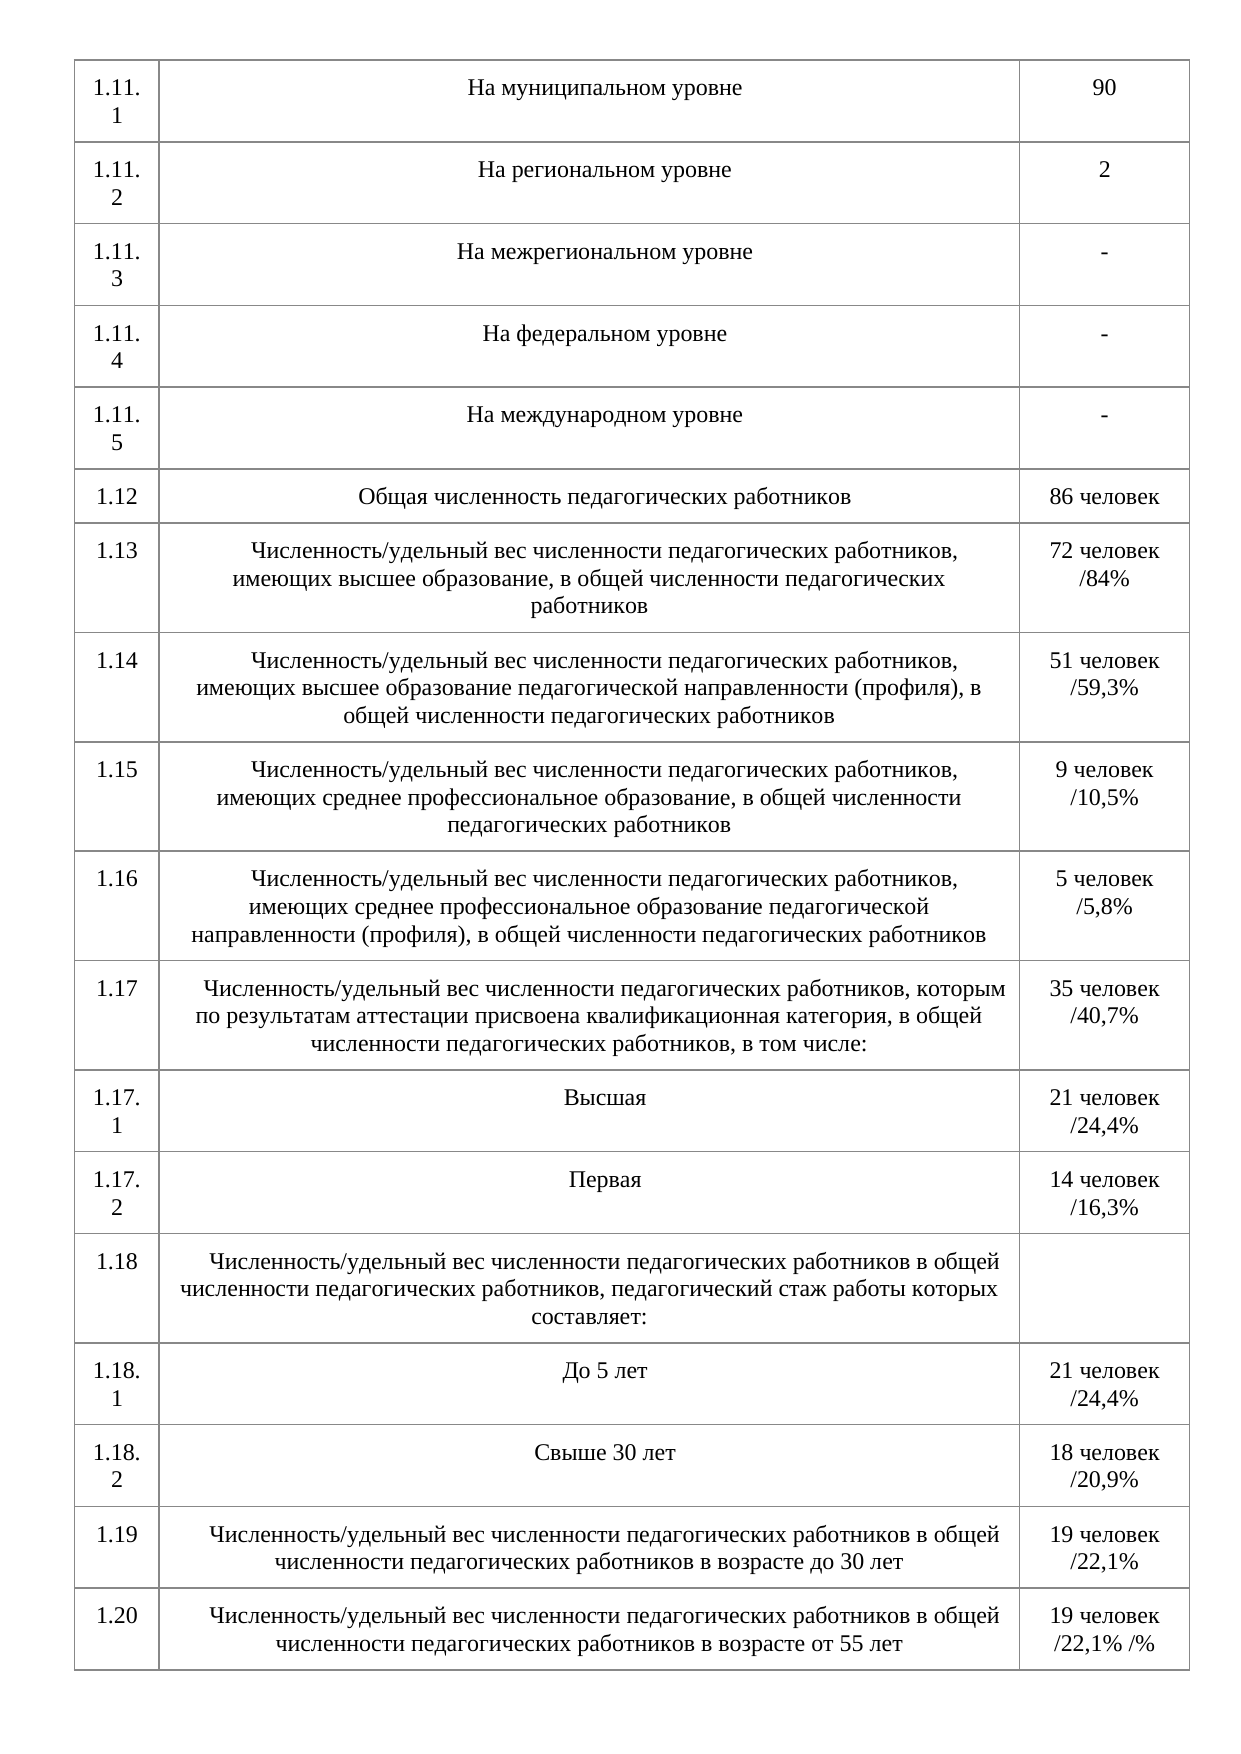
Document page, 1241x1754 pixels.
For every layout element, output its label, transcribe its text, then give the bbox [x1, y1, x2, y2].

table_cell Численность/удельный вес численности педагогических работников, имеющих среднее профессиональное образование педагогической направленности (профиля), в общей численности педагогических работников [160, 852, 1019, 960]
table_cell На межрегиональном уровне [160, 224, 1019, 304]
table_cell 35 человек /40,7% [1020, 961, 1189, 1069]
table_cell 51 человек /59,3% [1020, 633, 1189, 741]
table_cell 9 человек /10,5% [1020, 743, 1189, 850]
table_cell - [1020, 306, 1189, 386]
table_cell На муниципальном уровне [160, 61, 1019, 141]
table_cell 1.11.2 [75, 143, 158, 223]
table_cell 1.18.1 [75, 1344, 158, 1424]
table_cell 1.11.3 [75, 224, 158, 304]
table_cell 18 человек /20,9% [1020, 1425, 1189, 1506]
table_cell Высшая [160, 1071, 1019, 1151]
table_cell На федеральном уровне [160, 306, 1019, 386]
table_cell 1.11.4 [75, 306, 158, 386]
table_cell 14 человек /16,3% [1020, 1152, 1189, 1233]
table_cell На международном уровне [160, 388, 1019, 468]
table_cell 1.12 [75, 470, 158, 522]
table_cell До 5 лет [160, 1344, 1019, 1424]
table_cell 5 человек /5,8% [1020, 852, 1189, 960]
table_cell 1.13 [75, 524, 158, 632]
table_cell 1.17 [75, 961, 158, 1069]
table_cell 1.15 [75, 743, 158, 850]
table_cell 1.18 [75, 1234, 158, 1342]
table_cell 19 человек /22,1% /% [1020, 1589, 1189, 1669]
table_cell 1.11.1 [75, 61, 158, 141]
table_cell Первая [160, 1152, 1019, 1233]
table_cell Численность/удельный вес численности педагогических работников, имеющих высшее образование, в общей численности педагогических работников [160, 524, 1019, 632]
table_cell - [1020, 388, 1189, 468]
table_cell 2 [1020, 143, 1189, 223]
table_cell Численность/удельный вес численности педагогических работников в общей численности педагогических работников в возрасте до 30 лет [160, 1507, 1019, 1587]
table_cell 1.17.1 [75, 1071, 158, 1151]
table_cell 90 [1020, 61, 1189, 141]
table_cell 72 человек /84% [1020, 524, 1189, 632]
table_cell 21 человек /24,4% [1020, 1071, 1189, 1151]
table_cell 1.14 [75, 633, 158, 741]
table_cell Свыше 30 лет [160, 1425, 1019, 1506]
table_cell 1.11.5 [75, 388, 158, 468]
table_cell Численность/удельный вес численности педагогических работников, которым по результатам аттестации присвоена квалификационная категория, в общей численности педагогических работников, в том числе: [160, 961, 1019, 1069]
table_cell 1.19 [75, 1507, 158, 1587]
table_cell Численность/удельный вес численности педагогических работников, имеющих среднее профессиональное образование, в общей численности педагогических работников [160, 743, 1019, 850]
table_cell [1020, 1234, 1189, 1342]
table_cell 21 человек /24,4% [1020, 1344, 1189, 1424]
table_cell Численность/удельный вес численности педагогических работников в общей численности педагогических работников в возрасте от 55 лет [160, 1589, 1019, 1669]
table_cell Общая численность педагогических работников [160, 470, 1019, 522]
table_cell - [1020, 224, 1189, 304]
table_cell 86 человек [1020, 470, 1189, 522]
table_cell 1.16 [75, 852, 158, 960]
table_cell Численность/удельный вес численности педагогических работников, имеющих высшее образование педагогической направленности (профиля), в общей численности педагогических работников [160, 633, 1019, 741]
table_cell 1.18.2 [75, 1425, 158, 1506]
table_cell Численность/удельный вес численности педагогических работников в общей численности педагогических работников, педагогический стаж работы которых составляет: [160, 1234, 1019, 1342]
table_cell 1.17.2 [75, 1152, 158, 1233]
table_cell 19 человек /22,1% [1020, 1507, 1189, 1587]
table_cell На региональном уровне [160, 143, 1019, 223]
table_cell 1.20 [75, 1589, 158, 1669]
